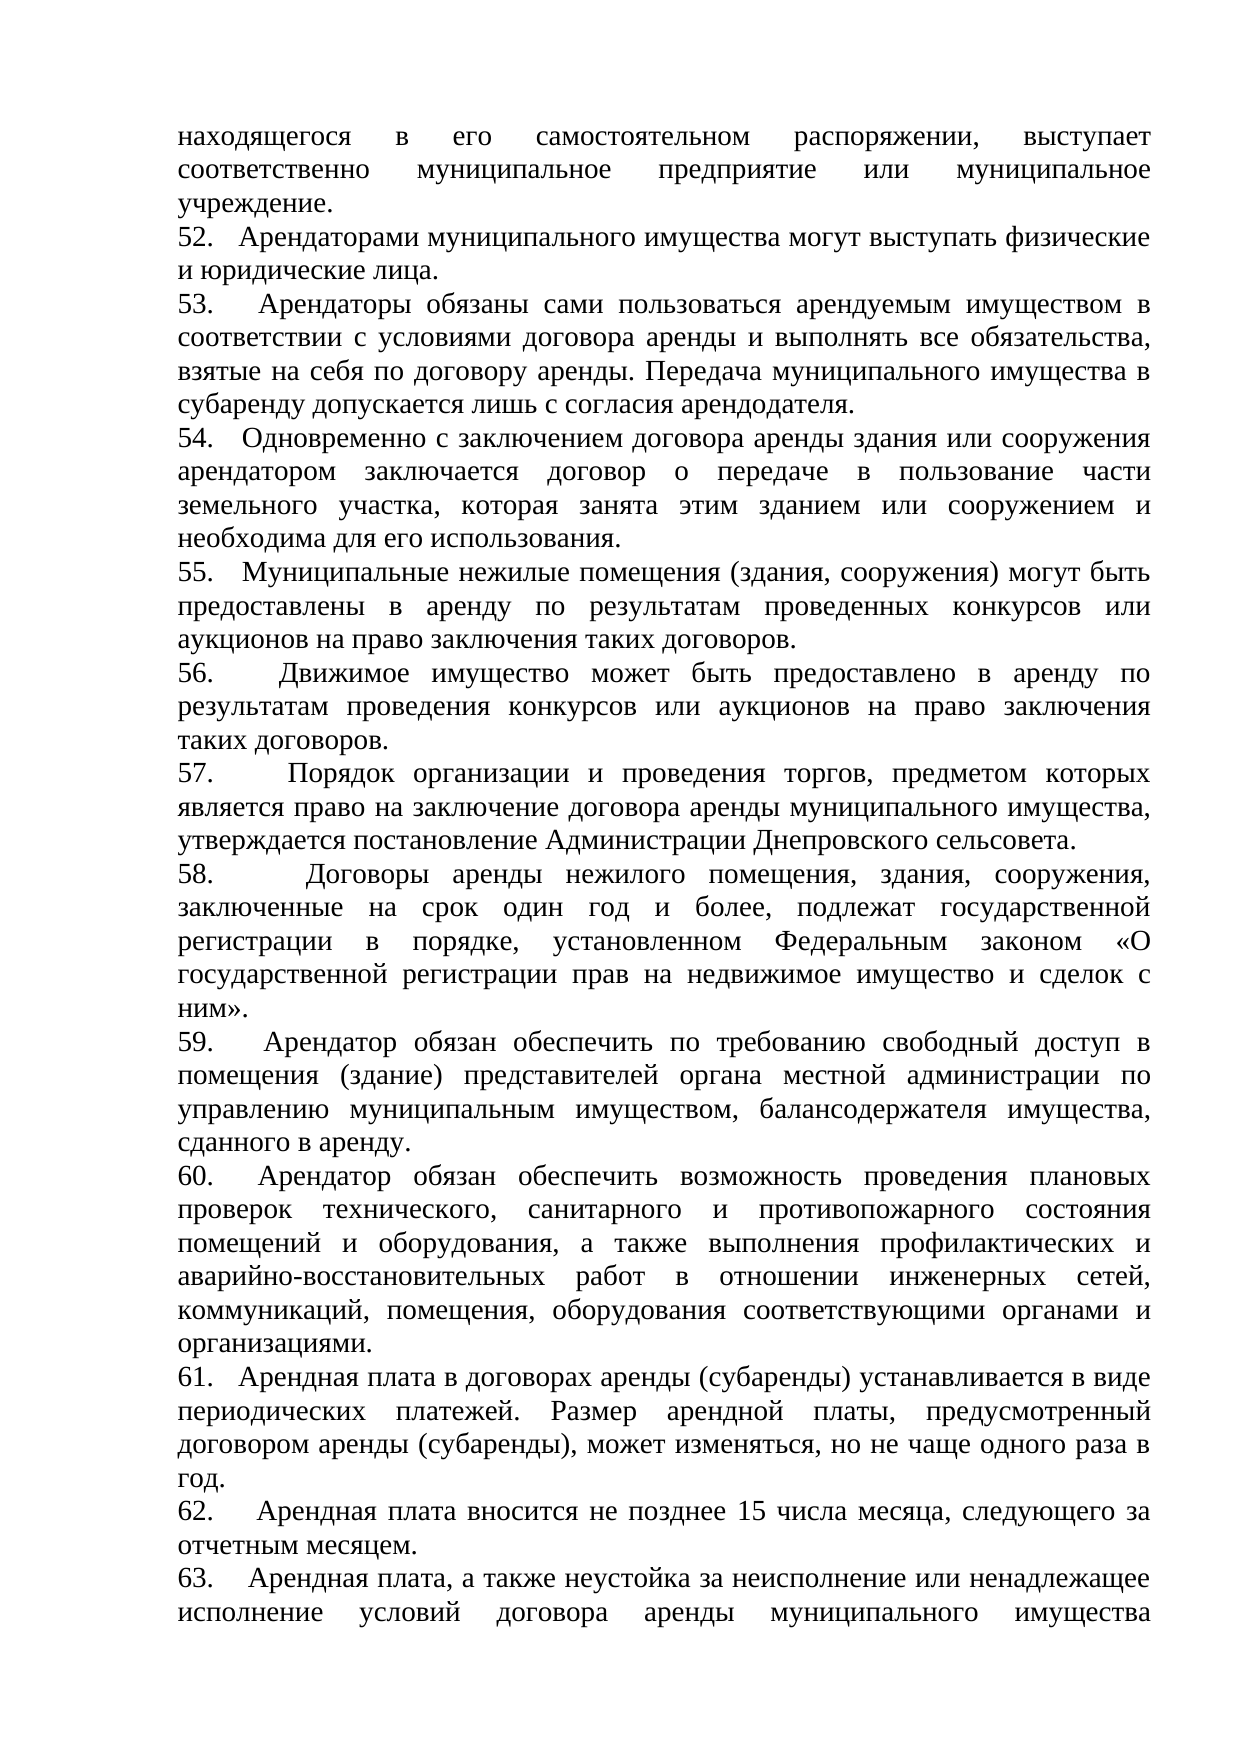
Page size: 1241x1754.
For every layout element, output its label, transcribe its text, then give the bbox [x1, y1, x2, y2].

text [177, 118, 1152, 219]
text 57. Порядок организации и проведения торгов, предметом которых является право на заключение договора аренды муниципального имущества, утверждается постановление Администрации Днепровского сельсовета. [177, 755, 1152, 856]
text 56. Движимое имущество может быть предоставлено в аренду по результатам проведения конкурсов или аукционов на право заключения таких договоров. [177, 655, 1152, 755]
text 60. Арендатор обязан обеспечить возможность проведения плановых проверок технического, санитарного и противопожарного состояния помещений и оборудования, а также выполнения профилактических и аварийно-восстановительных работ в отношении инженерных сетей, коммуникаций, помещения, оборудования соответствующими органами и организациями. [177, 1158, 1152, 1359]
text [177, 1560, 1152, 1627]
text 53. Арендаторы обязаны сами пользоваться арендуемым имуществом в соответствии с условиями договора аренды и выполнять все обязательства, взятые на себя по договору аренды. Передача муниципального имущества в субаренду допускается лишь с согласия арендодателя. [177, 286, 1152, 420]
text 58. Договоры аренды нежилого помещения, здания, сооружения, заключенные на срок один год и более, подлежат государственной регистрации в порядке, установленном Федеральным законом «О государственной регистрации прав на недвижимое имущество и сделок с ним». [177, 856, 1152, 1024]
text 55. Муниципальные нежилые помещения (здания, сооружения) могут быть предоставлены в аренду по результатам проведенных конкурсов или аукционов на право заключения таких договоров. [177, 554, 1152, 655]
text 59. Арендатор обязан обеспечить по требованию свободный доступ в помещения (здание) представителей органа местной администрации по управлению муниципальным имуществом, балансодержателя имущества, сданного в аренду. [177, 1024, 1152, 1158]
text 62. Арендная плата вносится не позднее 15 числа месяца, следующего за отчетным месяцем. [177, 1493, 1152, 1560]
text 54. Одновременно с заключением договора аренды здания или сооружения арендатором заключается договор о передаче в пользование части земельного участка, которая занята этим зданием или сооружением и необходима для его использования. [177, 420, 1152, 554]
text 52. Арендаторами муниципального имущества могут выступать физические и юридические лица. [177, 219, 1152, 286]
text 61. Арендная плата в договорах аренды (субаренды) устанавливается в виде периодических платежей. Размер арендной платы, предусмотренный договором аренды (субаренды), может изменяться, но не чаще одного раза в год. [177, 1359, 1152, 1493]
